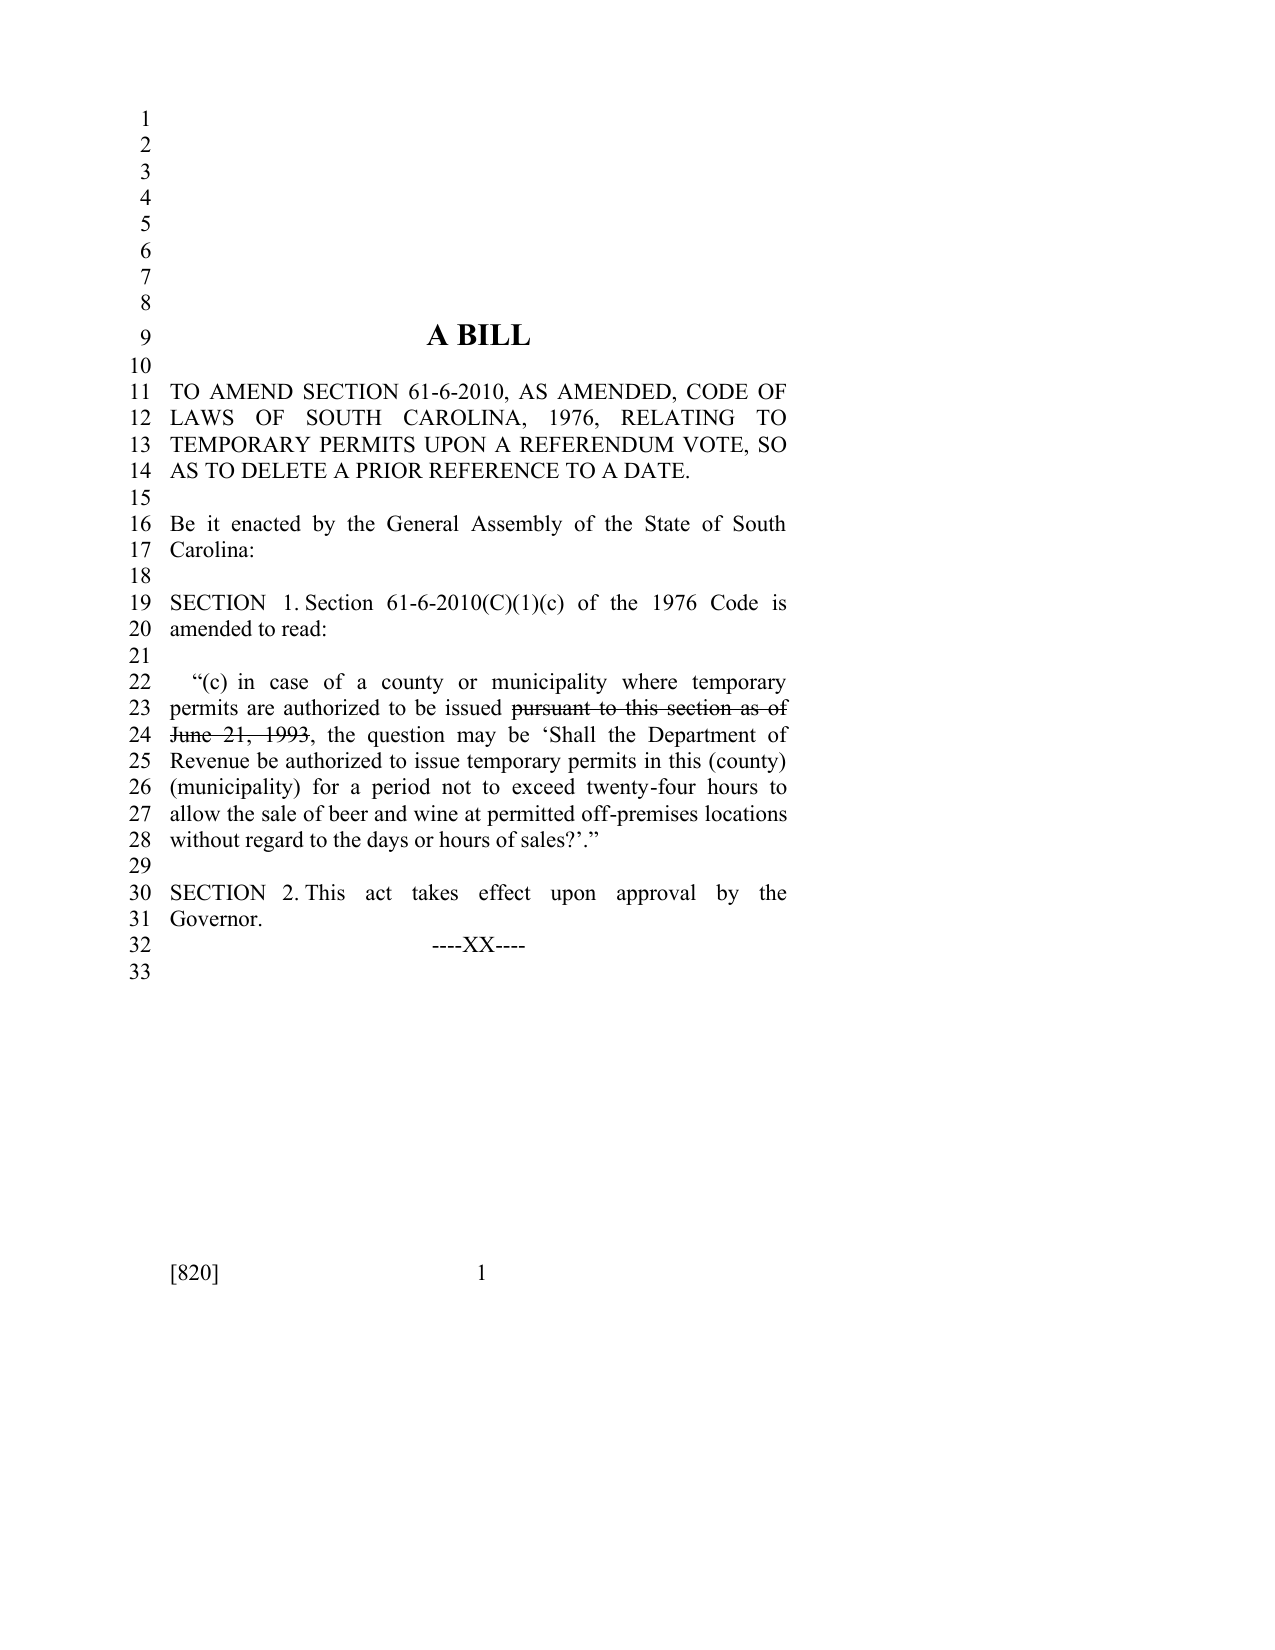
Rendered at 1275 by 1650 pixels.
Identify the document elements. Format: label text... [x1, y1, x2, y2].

text “(c) in case of a county or municipality where temporary permits are authorized to be issued pursuant to this section as of June 21, 1993, the question may be ‘Shall the Department of Revenue be authorized to issue temporary permits in this (county) (municipality) for a period not to exceed twenty-four hours to allow the sale of beer and wine at permitted off-premises locations without regard to the days or hours of sales?’.” [169, 668, 787, 852]
text SECTION 1. Section 61-6-2010(C)(1)(c) of the 1976 Code is amended to read: [169, 589, 787, 642]
text SECTION 2. This act takes effect upon approval by the Governor. [169, 879, 787, 932]
text TO AMEND SECTION 61-6-2010, AS AMENDED, CODE OF LAWS OF SOUTH CAROLINA, 1976, RELATING TO TEMPORARY PERMITS UPON A REFERENDUM VOTE, SO AS TO DELETE A PRIOR REFERENCE TO A DATE. [169, 378, 787, 483]
text A BILL [169, 316, 787, 352]
text Be it enacted by the General Assembly of the State of South Carolina: [169, 510, 787, 563]
text ----XX---- [169, 932, 787, 958]
